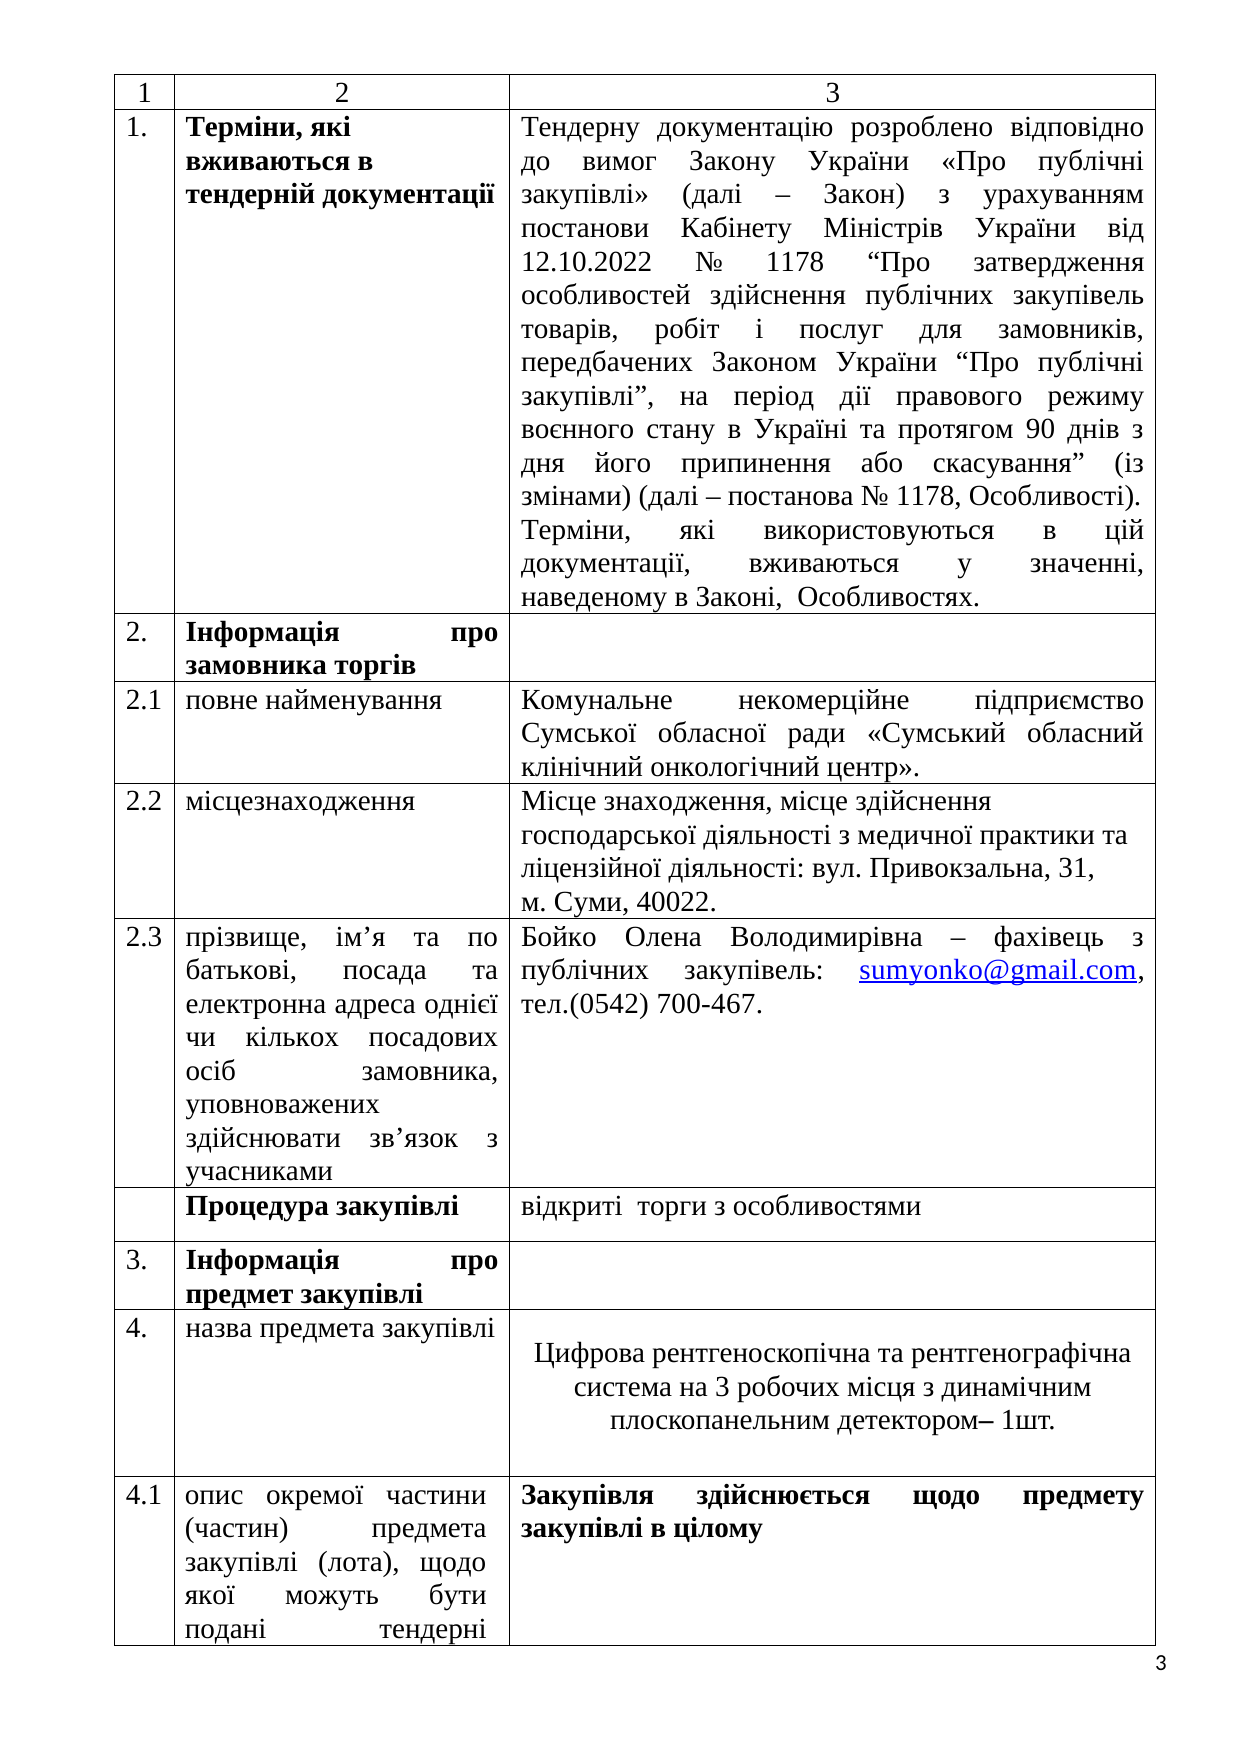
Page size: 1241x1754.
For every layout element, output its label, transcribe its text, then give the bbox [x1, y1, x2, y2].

table_cell Інформація про замовника торгів [175, 614, 509, 681]
table_cell Бойко Олена Володимирівна – фахівець з публічних закупівель: sumyonko@gmail.com, тел.(0542) 700-467. [510, 919, 1155, 1187]
table_cell назва предмета закупівлі [175, 1310, 509, 1476]
table_cell Тендерну документацію розроблено відповідно до вимог Закону України «Про публічні закупівлі» (далі – Закон) з урахуванням постанови Кабінету Міністрів України від 12.10.2022 № 1178 “Про затвердження особливостей здійснення публічних закупівель товарів, робіт і послуг для замовників, передбачених Законом України “Про публічні закупівлі”, на період дії правового режиму воєнного стану в Україні та протягом 90 днів з дня його припинення або скасування” (із змінами) (далі – постанова № 1178, Особливості). Терміни, які використовуються в цій документації, вживаються у значенні, наведеному в Законі, Особливостях. [510, 110, 1155, 613]
table_cell 3 [510, 75, 1155, 108]
table_cell 1 [115, 75, 174, 108]
table_cell [510, 614, 1155, 681]
table_cell Місце знаходження, місце здійснення господарської діяльності з медичної практики та ліцензійної діяльності: вул. Привокзальна, 31, м. Суми, 40022. [510, 784, 1155, 918]
table_cell Інформація про предмет закупівлі [175, 1242, 509, 1309]
table_cell відкриті торги з особливостями [510, 1188, 1155, 1241]
table_cell [115, 1188, 174, 1241]
table_cell Цифрова рентгеноскопічна та рентгенографічна система на 3 робочих місця з динамічним плоскопанельним детектором– 1шт. [510, 1310, 1155, 1476]
table_cell [510, 1242, 1155, 1309]
table_cell Процедура закупівлі [175, 1188, 509, 1241]
table_cell Терміни, які вживаються в тендерній документації [175, 110, 509, 613]
table_cell повне найменування [175, 682, 509, 782]
table_cell 4. [115, 1310, 174, 1476]
table_cell 4.1 [115, 1477, 174, 1644]
table_cell 2.2 [115, 784, 174, 918]
table_cell місцезнаходження [175, 784, 509, 918]
table_cell 2 [175, 75, 509, 108]
table_cell 2.1 [115, 682, 174, 782]
table_cell 2.3 [115, 919, 174, 1187]
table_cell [175, 1477, 509, 1644]
table_cell 3. [115, 1242, 174, 1309]
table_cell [510, 1477, 1155, 1644]
table_cell прізвище, ім’я та по батькові, посада та електронна адреса однієї чи кількох посадових осіб замовника, уповноважених здійснювати зв’язок з учасниками [175, 919, 509, 1187]
table_cell Комунальне некомерційне підприємство Сумської обласної ради «Сумський обласний клінічний онкологічний центр». [510, 682, 1155, 782]
table_cell 1. [115, 110, 174, 613]
table_cell 2. [115, 614, 174, 681]
